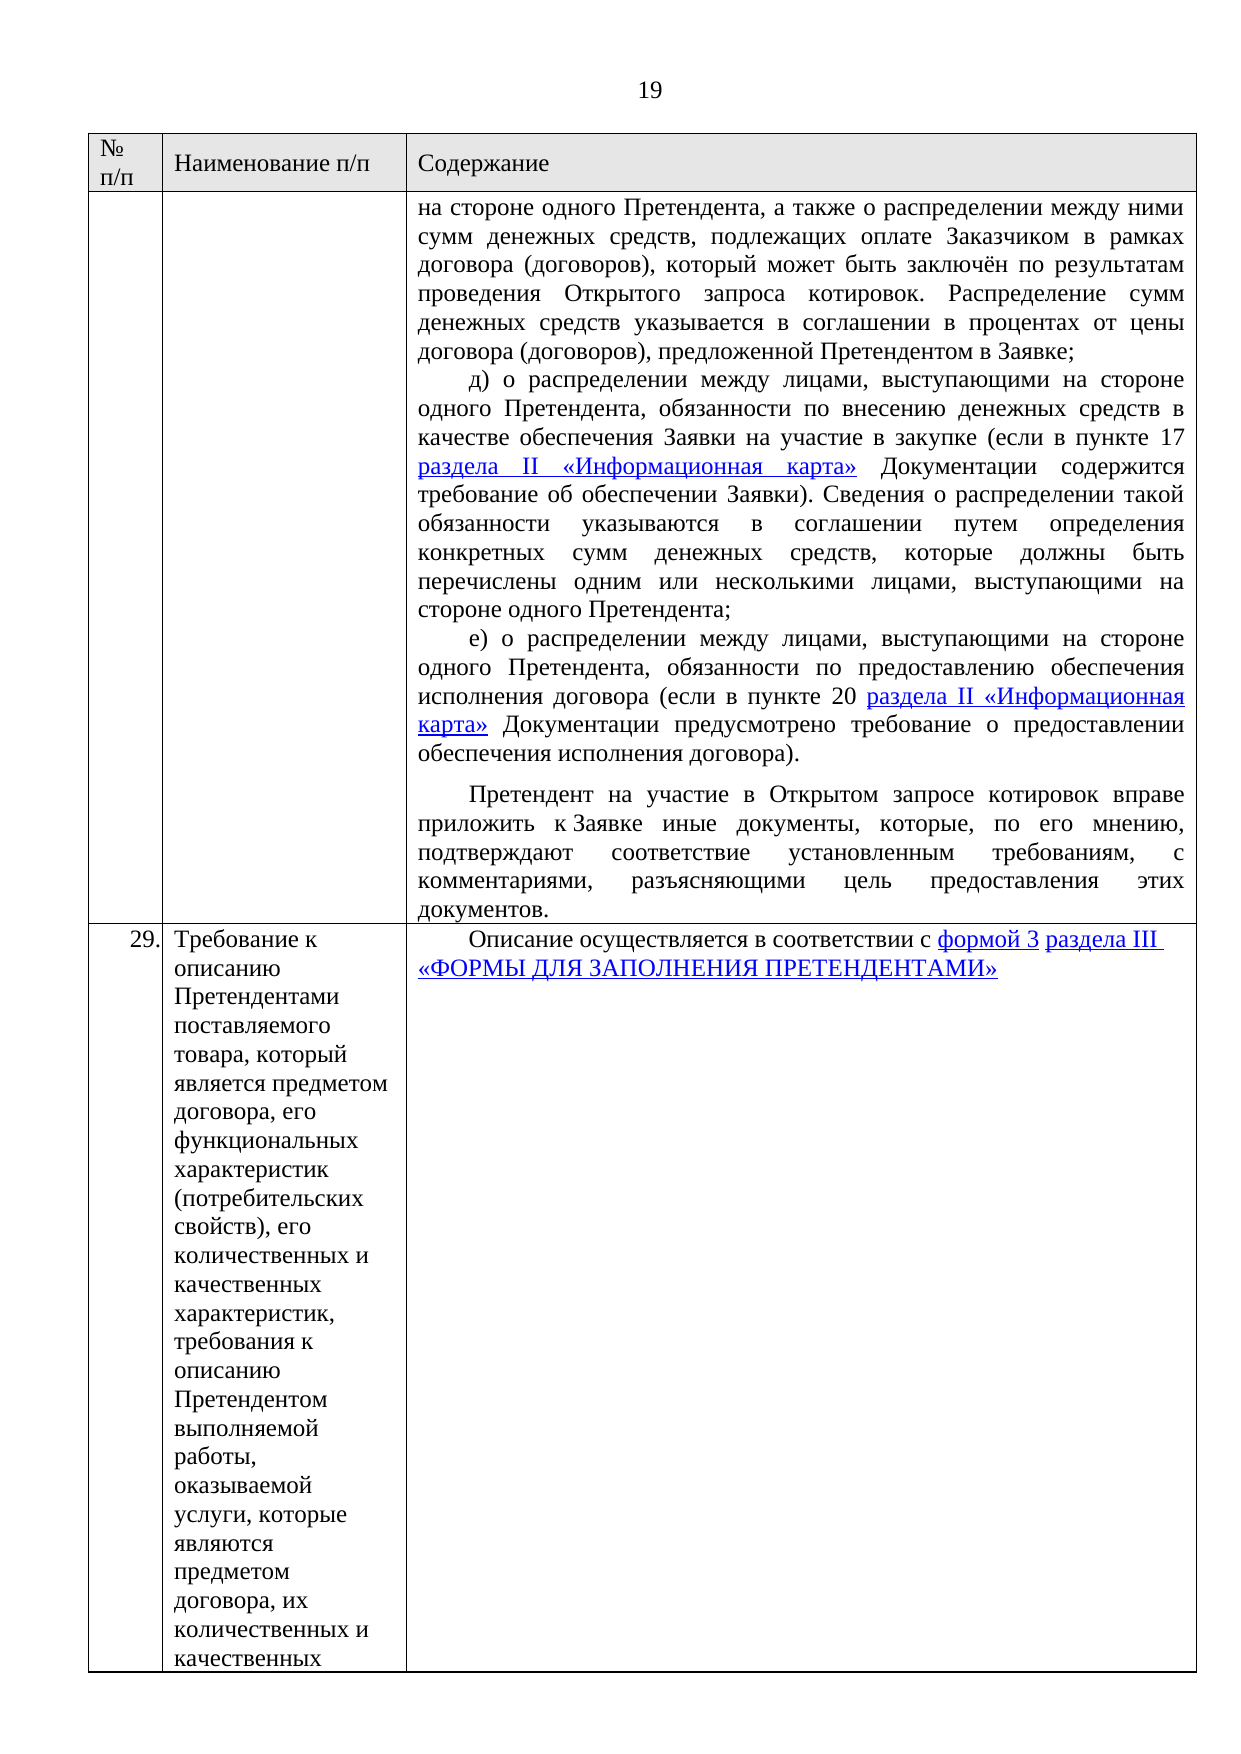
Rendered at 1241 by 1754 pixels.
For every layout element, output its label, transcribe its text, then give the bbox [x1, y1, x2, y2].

table_header Наименование п/п [163, 134, 406, 191]
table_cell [163, 192, 406, 923]
table_cell [89, 192, 162, 923]
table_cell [407, 924, 1196, 1671]
table_header Содержание [407, 134, 1196, 191]
table_header № п/п [89, 134, 162, 191]
table_cell [89, 924, 162, 1671]
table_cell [407, 192, 1196, 923]
